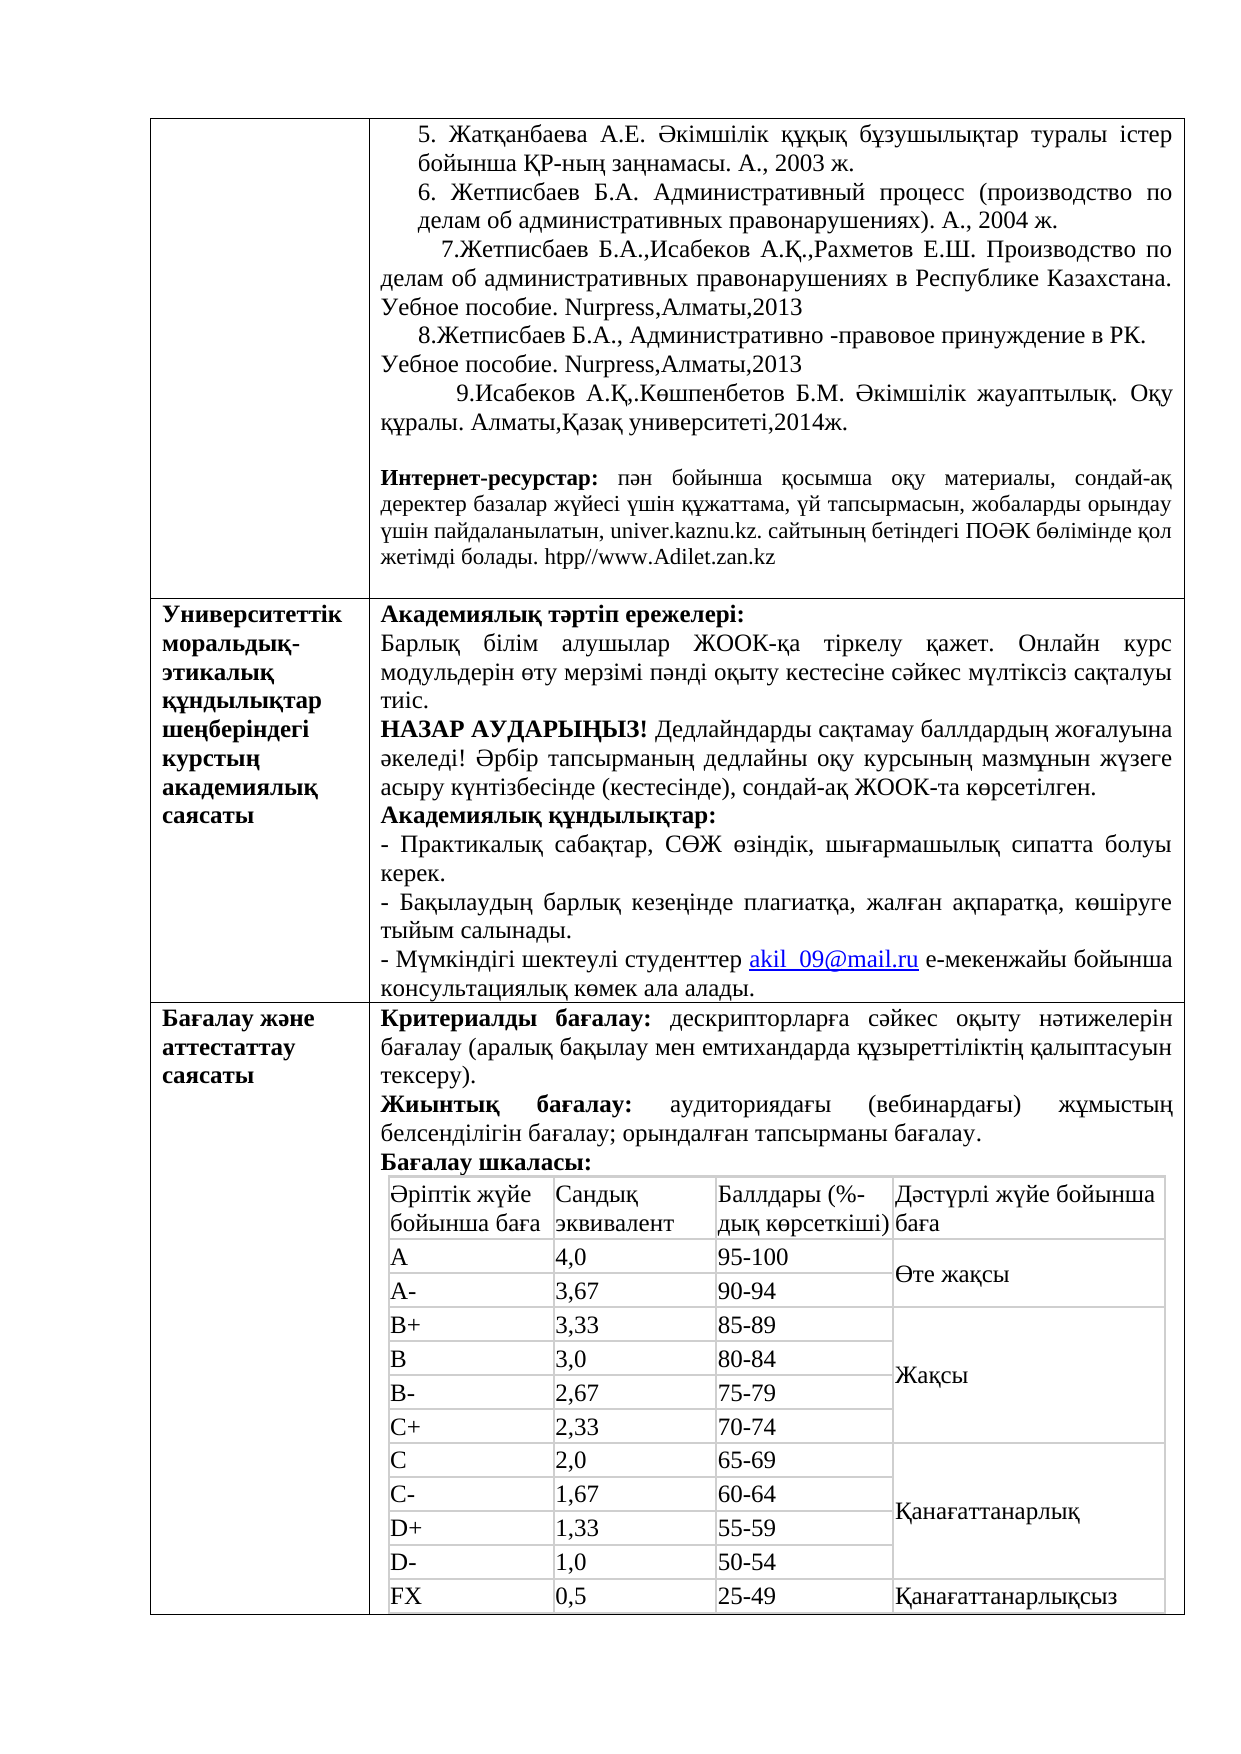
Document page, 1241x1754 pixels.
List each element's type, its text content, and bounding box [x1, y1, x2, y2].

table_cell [370, 119, 1184, 598]
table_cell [151, 1003, 369, 1614]
table_cell Академиялық тәртіп ережелері: Барлық білім алушылар ЖООК-қа тіркелу қажет. Онлайн курс модульдерін өту мерзімі пәнді оқыту кестесіне сәйкес мүлтіксіз сақталуы тиіс. НАЗАР АУДАРЫҢЫЗ! Дедлайндарды сақтамау баллдардың жоғалуына әкеледі! Әрбір тапсырманың дедлайны оқу курсының мазмұнын жүзеге асыру күнтізбесінде (кестесінде), сондай-ақ ЖООК-та көрсетілген. Академиялық құндылықтар: - Практикалық сабақтар, СӨЖ өзіндік, шығармашылық сипатта болуы керек. - Бақылаудың барлық кезеңінде плагиатқа, жалған ақпаратқа, көшіруге тыйым салынады. - Мүмкіндігі шектеулі студенттер akil_09@mail.ru е-мекенжайы бойынша консультациялық көмек ала алады. [370, 599, 1184, 1002]
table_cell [151, 119, 369, 598]
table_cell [370, 1003, 1184, 1614]
table_cell Университеттік моральдық-этикалық құндылықтар шеңберіндегі курстың академиялық саясаты [151, 599, 369, 1002]
